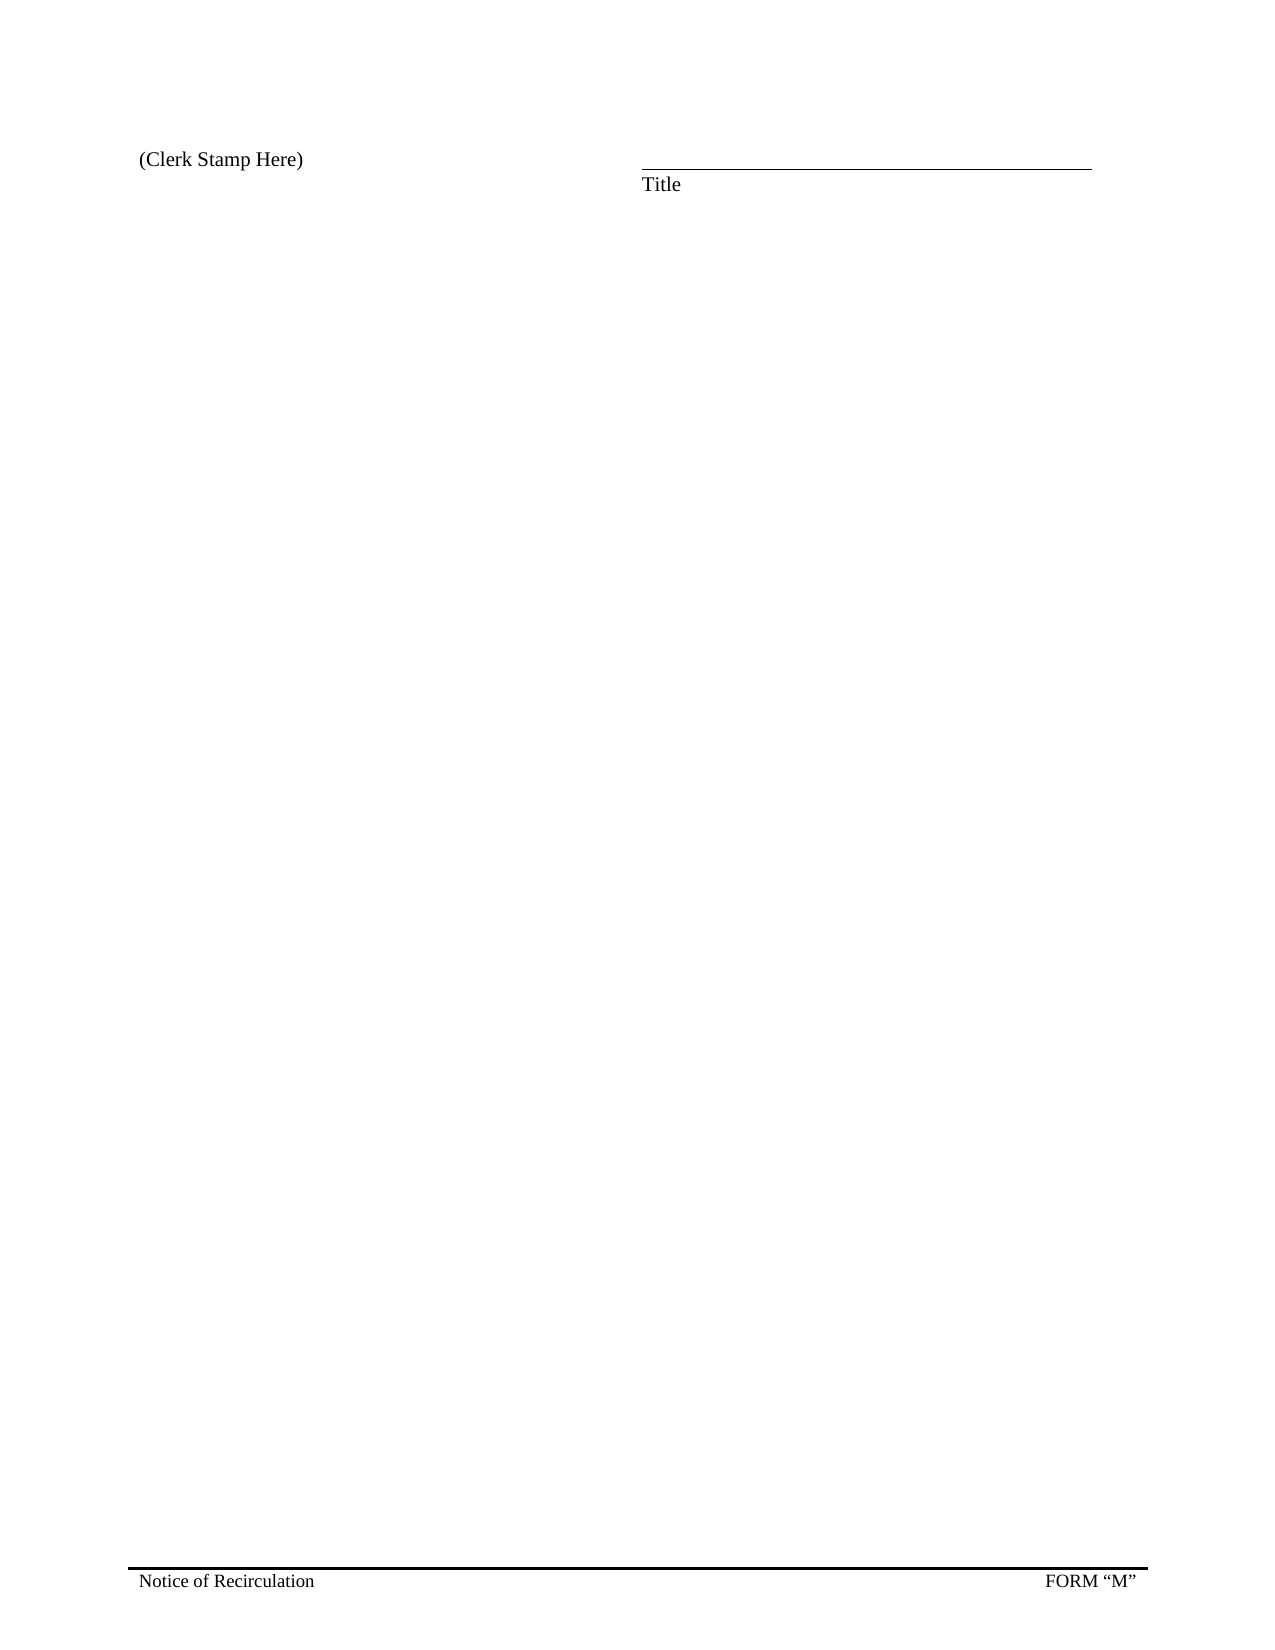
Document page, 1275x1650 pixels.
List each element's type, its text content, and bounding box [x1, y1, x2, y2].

table_cell (Clerk Stamp Here) [128, 99, 630, 196]
table_cell Title [630, 99, 1147, 196]
